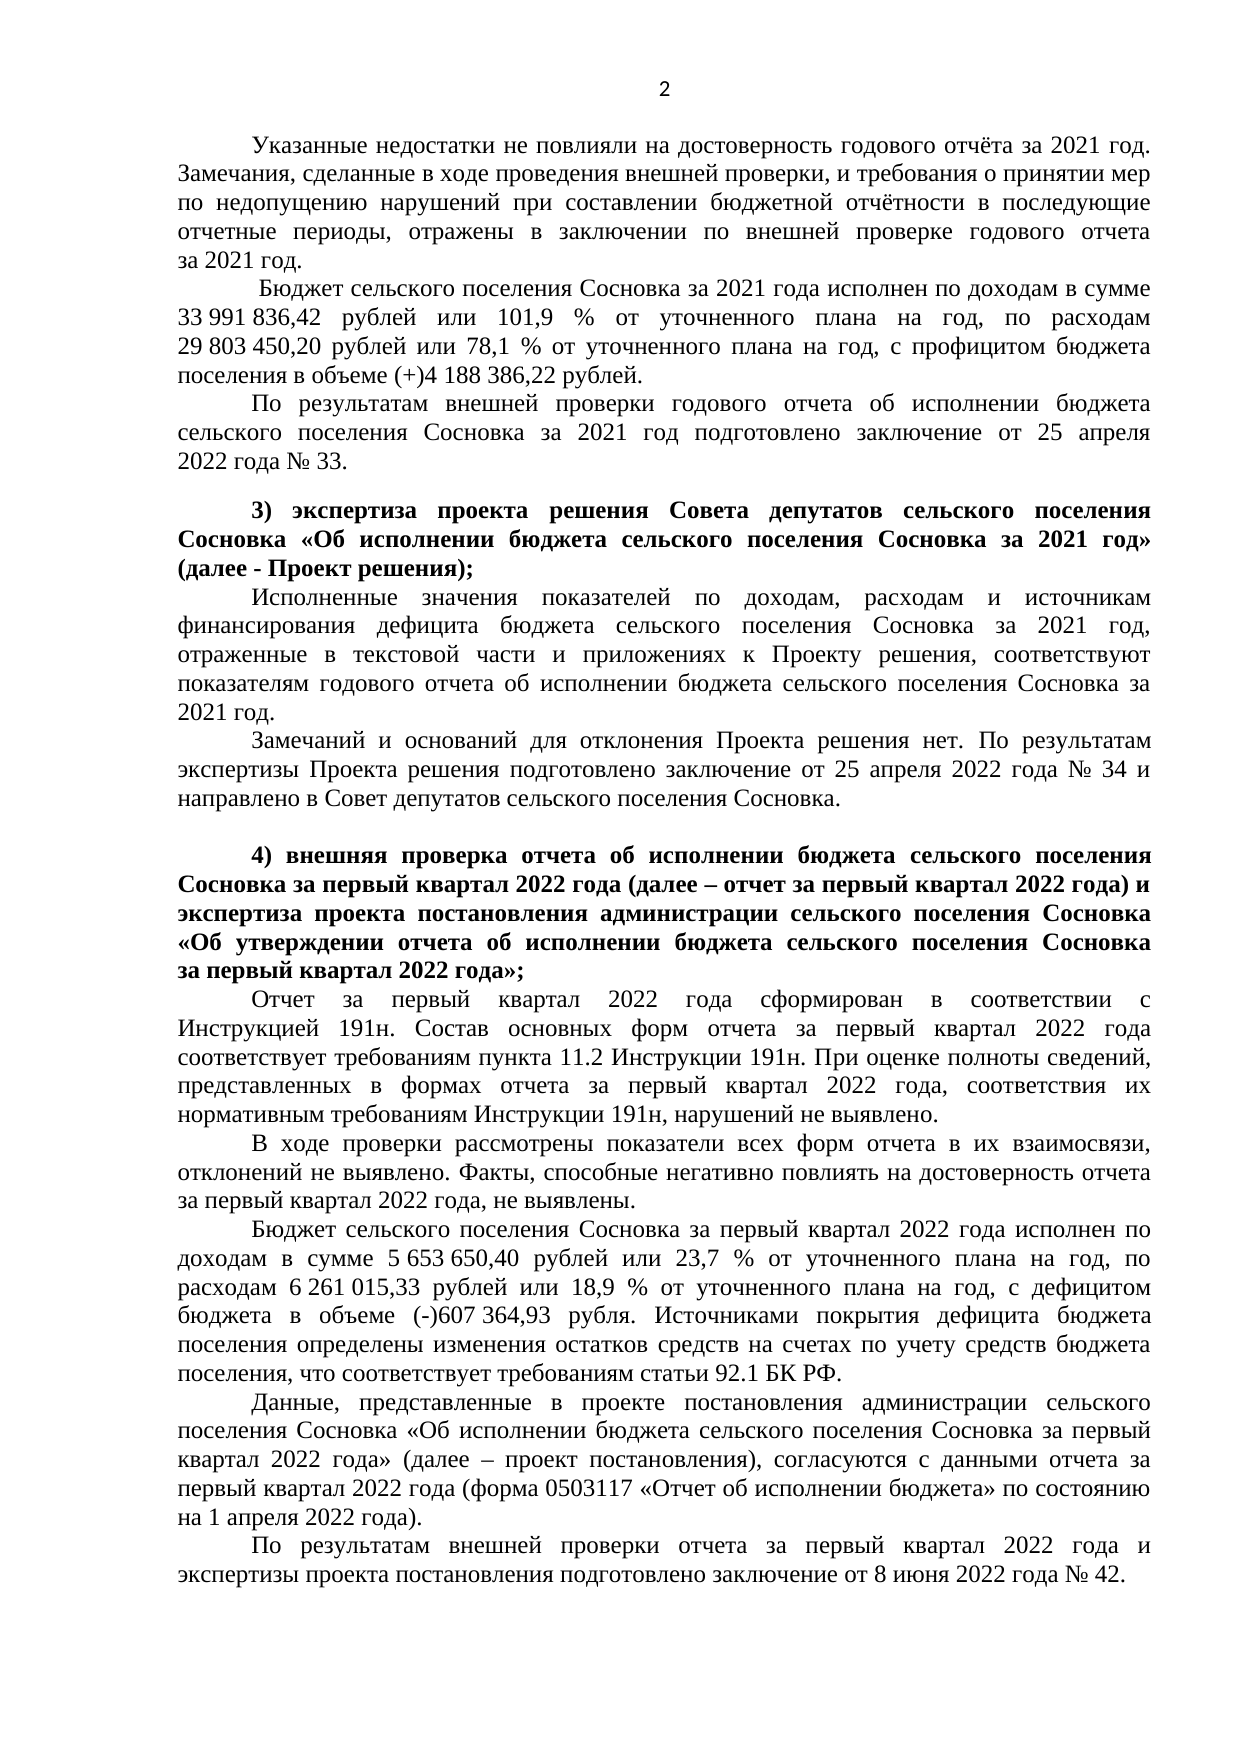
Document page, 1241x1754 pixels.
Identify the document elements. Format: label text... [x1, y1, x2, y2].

text Бюджет сельского поселения Сосновка за первый квартал 2022 года исполнен по доходам в сумме 5 653 650,40 рублей или 23,7 % от уточненного плана на год, по расходам 6 261 015,33 рублей или 18,9 % от уточненного плана на год, с дефицитом бюджета в объеме (-)607 364,93 рубля. Источниками покрытия дефицита бюджета поселения определены изменения остатков средств на счетах по учету средств бюджета поселения, что соответствует требованиям статьи 92.1 БК РФ. [177, 1214, 1152, 1387]
text Данные, представленные в проекте постановления администрации сельского поселения Сосновка «Об исполнении бюджета сельского поселения Сосновка за первый квартал 2022 года» (далее – проект постановления), согласуются с данными отчета за первый квартал 2022 года (форма 0503117 «Отчет об исполнении бюджета» по состоянию на 1 апреля 2022 года). [177, 1387, 1152, 1531]
text Бюджет сельского поселения Сосновка за 2021 года исполнен по доходам в сумме 33 991 836,42 рублей или 101,9 % от уточненного плана на год, по расходам 29 803 450,20 рублей или 78,1 % от уточненного плана на год, с профицитом бюджета поселения в объеме (+)4 188 386,22 рублей. [177, 273, 1152, 388]
text 4) внешняя проверка отчета об исполнении бюджета сельского поселения Сосновка за первый квартал 2022 года (далее – отчет за первый квартал 2022 года) и экспертиза проекта постановления администрации сельского поселения Сосновка «Об утверждении отчета об исполнении бюджета сельского поселения Сосновка за первый квартал 2022 года»; [177, 841, 1152, 984]
text Исполненные значения показателей по доходам, расходам и источникам финансирования дефицита бюджета сельского поселения Сосновка за 2021 год, отраженные в текстовой части и приложениях к Проекту решения, соответствуют показателям годового отчета об исполнении бюджета сельского поселения Сосновка за 2021 год. [177, 582, 1152, 726]
text Указанные недостатки не повлияли на достоверность годового отчёта за 2021 год. Замечания, сделанные в ходе проведения внешней проверки, и требования о принятии мер по недопущению нарушений при составлении бюджетной отчётности в последующие отчетные периоды, отражены в заключении по внешней проверке годового отчета за 2021 год. [177, 130, 1152, 273]
text Отчет за первый квартал 2022 года сформирован в соответствии с Инструкцией 191н. Состав основных форм отчета за первый квартал 2022 года соответствует требованиям пункта 11.2 Инструкции 191н. При оценке полноты сведений, представленных в формах отчета за первый квартал 2022 года, соответствия их нормативным требованиям Инструкции 191н, нарушений не выявлено. [177, 984, 1152, 1128]
text По результатам внешней проверки отчета за первый квартал 2022 года и экспертизы проекта постановления подготовлено заключение от 8 июня 2022 года № 42. [177, 1531, 1152, 1588]
text В ходе проверки рассмотрены показатели всех форм отчета в их взаимосвязи, отклонений не выявлено. Факты, способные негативно повлиять на достоверность отчета за первый квартал 2022 года, не выявлены. [177, 1128, 1152, 1214]
text По результатам внешней проверки годового отчета об исполнении бюджета сельского поселения Сосновка за 2021 год подготовлено заключение от 25 апреля 2022 года № 33. [177, 388, 1152, 475]
text Замечаний и оснований для отклонения Проекта решения нет. По результатам экспертизы Проекта решения подготовлено заключение от 25 апреля 2022 года № 34 и направлено в Совет депутатов сельского поселения Сосновка. [177, 726, 1152, 812]
text 3) экспертиза проекта решения Совета депутатов сельского поселения Сосновка «Об исполнении бюджета сельского поселения Сосновка за 2021 год» (далее - Проект решения); [177, 496, 1152, 582]
